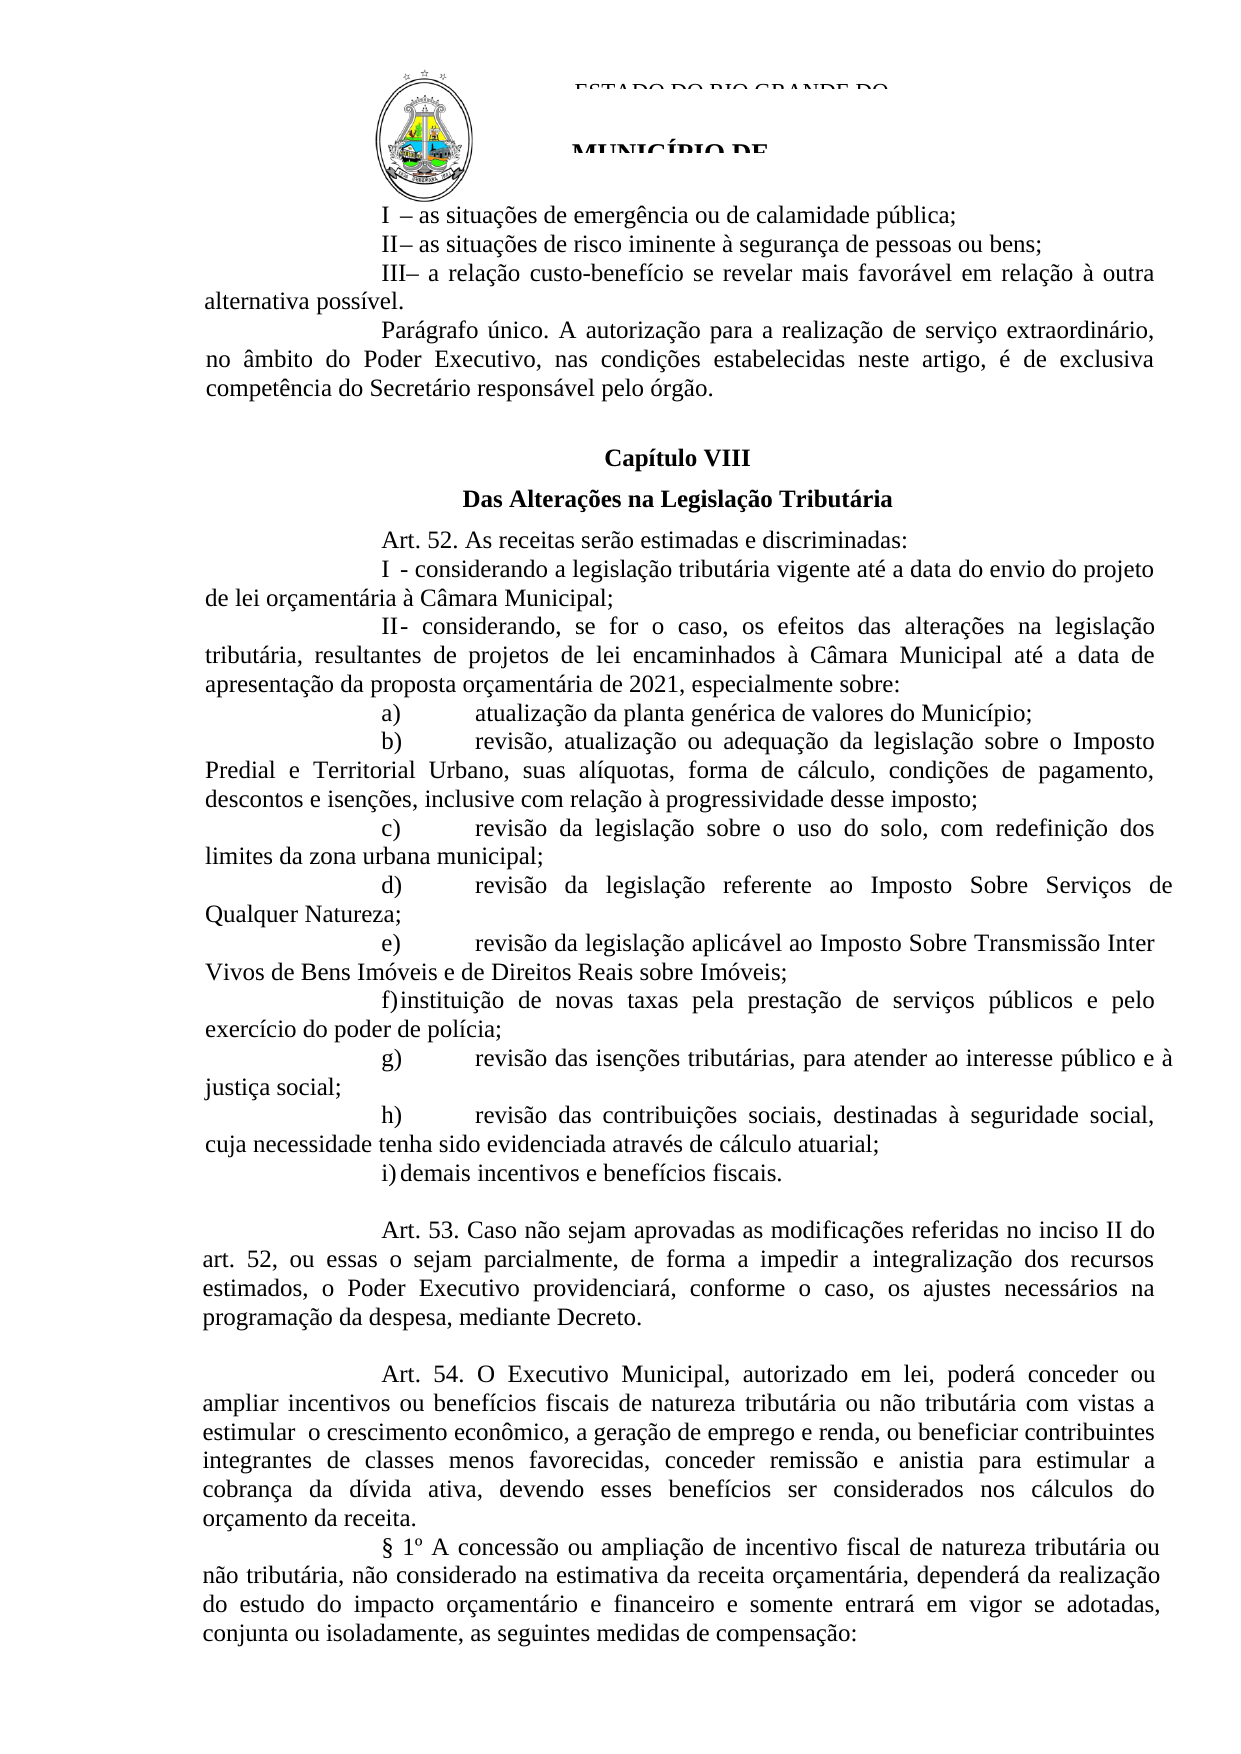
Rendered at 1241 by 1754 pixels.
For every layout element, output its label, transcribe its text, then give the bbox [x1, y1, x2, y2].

list – as situações de risco iminente à segurança de pessoas ou bens; [206, 229, 1173, 258]
list instituição de novas taxas pela prestação de serviços públicos e pelo exercício do poder de polícia; [205, 985, 1155, 1043]
list - considerando, se for o caso, os efeitos das alterações na legislação tributária, resultantes de projetos de lei encaminhados à Câmara Municipal até a data de apresentação da proposta orçamentária de 2021, especialmente sobre: [205, 611, 1156, 698]
list revisão da legislação referente ao Imposto Sobre Serviços de Qualquer Natureza; [205, 870, 1173, 928]
list revisão da legislação aplicável ao Imposto Sobre Transmissão Inter Vivos de Bens Imóveis e de Direitos Reais sobre Imóveis; [205, 928, 1155, 985]
list III– a relação custo-benefício se revelar mais favorável em relação à outra alternativa possível. [204, 258, 1156, 315]
list atualização da planta genérica de valores do Município; [205, 698, 1173, 726]
list – as situações de emergência ou de calamidade pública; [206, 200, 1173, 229]
list revisão, atualização ou adequação da legislação sobre o Imposto Predial e Territorial Urbano, suas alíquotas, forma de cálculo, condições de pagamento, descontos e isenções, inclusive com relação à progressividade desse imposto; [205, 726, 1156, 813]
picture [375, 69, 473, 200]
list demais incentivos e benefícios fiscais. [205, 1158, 1173, 1187]
subtitle Capítulo VIII [272, 443, 1083, 471]
text Art. 52. As receitas serão estimadas e discriminadas: [205, 525, 1173, 554]
list - considerando a legislação tributária vigente até a data do envio do projeto de lei orçamentária à Câmara Municipal; [205, 554, 1155, 611]
text Art. 53. Caso não sejam aprovadas as modificações referidas no inciso II do art. 52, ou essas o sejam parcialmente, de forma a impedir a integralização dos recursos estimados, o Poder Executivo providenciará, conforme o caso, os ajustes necessários na programação da despesa, mediante Decreto. [202, 1215, 1156, 1330]
text Art. 54. O Executivo Municipal, autorizado em lei, poderá conceder ou ampliar incentivos ou benefícios fiscais de natureza tributária ou não tributária com vistas a estimular o crescimento econômico, a geração de emprego e renda, ou beneficiar contribuintes integrantes de classes menos favorecidas, conceder remissão e anistia para estimular a cobrança da dívida ativa, devendo esses benefícios ser considerados nos cálculos do orçamento da receita. [202, 1359, 1156, 1532]
text Parágrafo único. A autorização para a realização de serviço extraordinário, no âmbito do Poder Executivo, nas condições estabelecidas neste artigo, é de exclusiva competência do Secretário responsável pelo órgão. [206, 315, 1156, 401]
text § 1º A concessão ou ampliação de incentivo fiscal de natureza tributária ou não tributária, não considerado na estimativa da receita orçamentária, dependerá da realização do estudo do impacto orçamentário e financeiro e somente entrará em vigor se adotadas, conjunta ou isoladamente, as seguintes medidas de compensação: [202, 1532, 1161, 1647]
list revisão da legislação sobre o uso do solo, com redefinição dos limites da zona urbana municipal; [205, 813, 1155, 870]
list revisão das contribuições sociais, destinadas à seguridade social, cuja necessidade tenha sido evidenciada através de cálculo atuarial; [205, 1100, 1155, 1158]
text Das Alterações na Legislação Tributária [462, 484, 1173, 513]
list revisão das isenções tributárias, para atender ao interesse público e à justiça social; [205, 1043, 1173, 1100]
